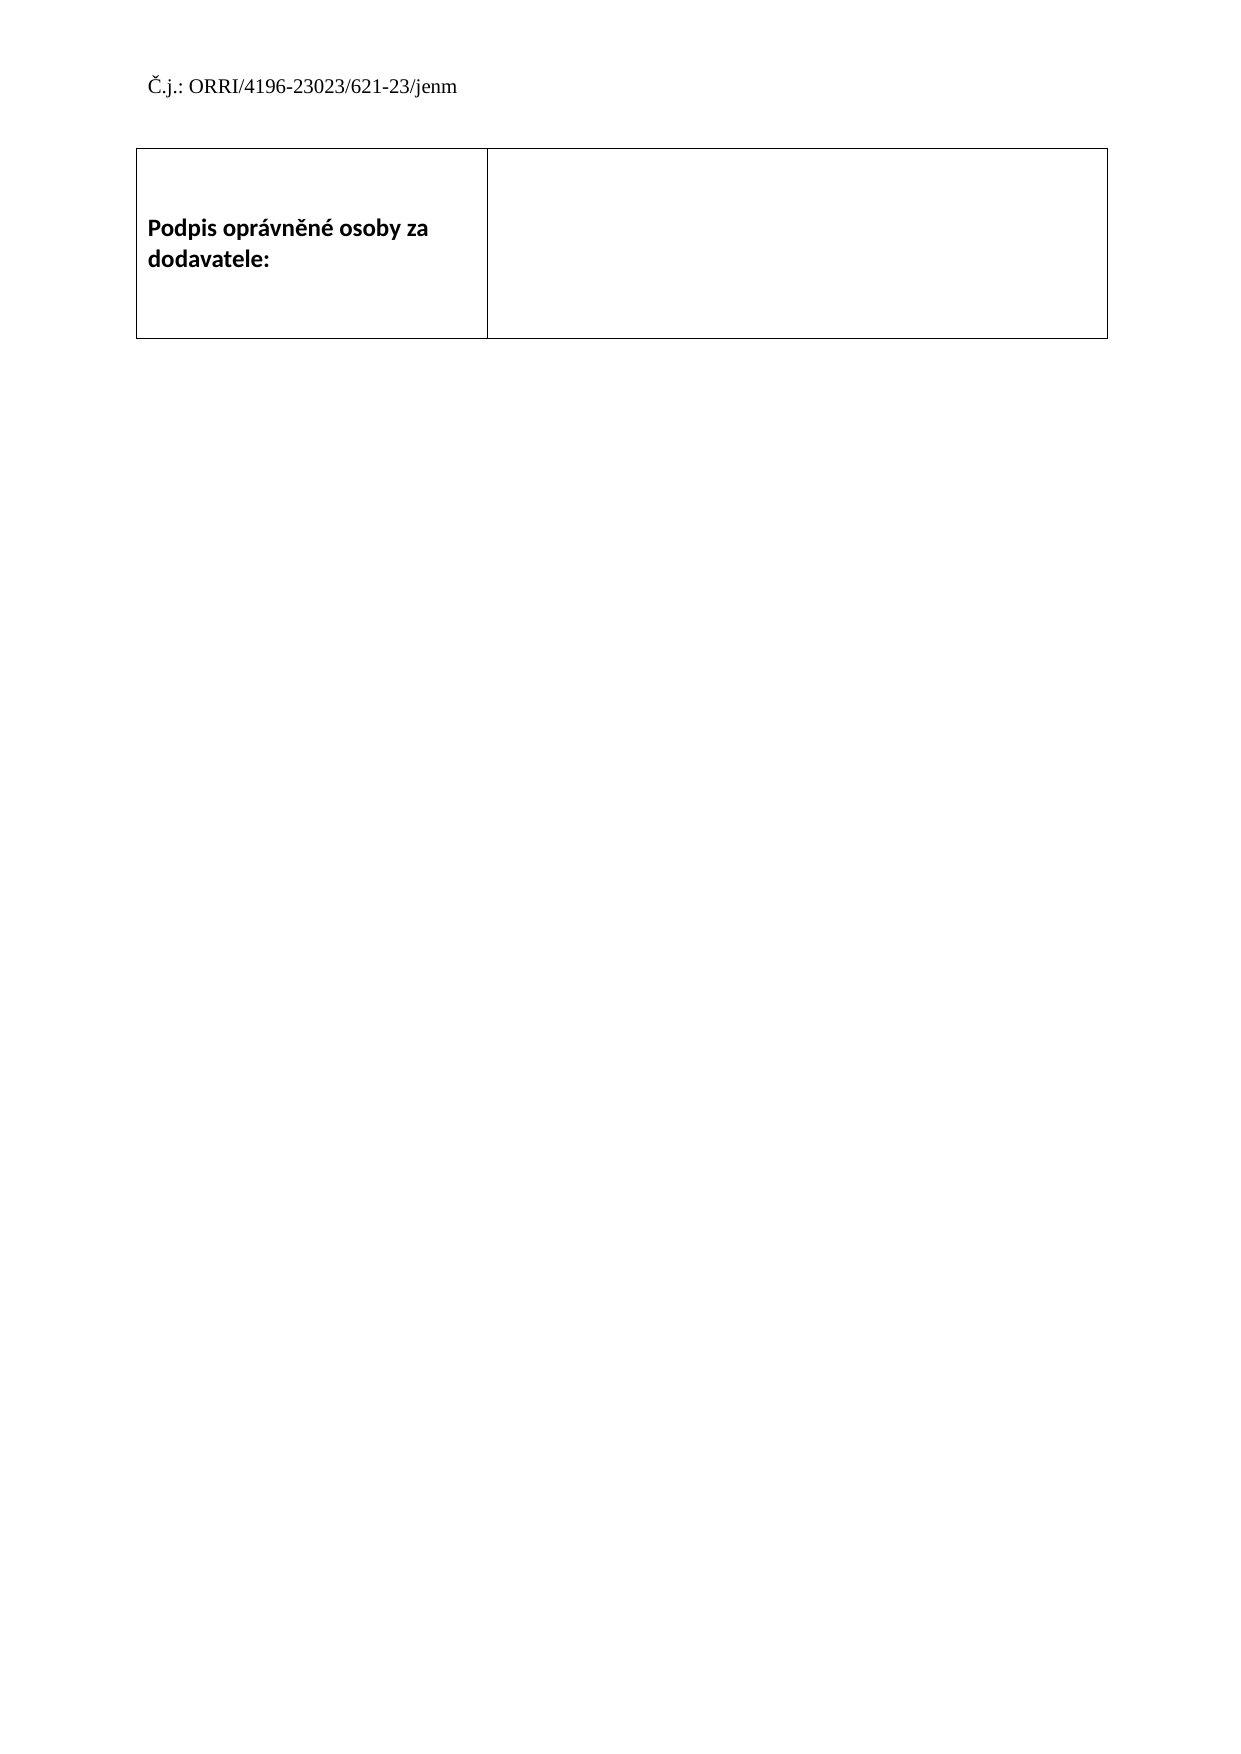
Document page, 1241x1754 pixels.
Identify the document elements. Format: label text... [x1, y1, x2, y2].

table_cell Podpis oprávněné osoby za dodavatele: [137, 149, 487, 338]
table_cell [488, 149, 1107, 338]
